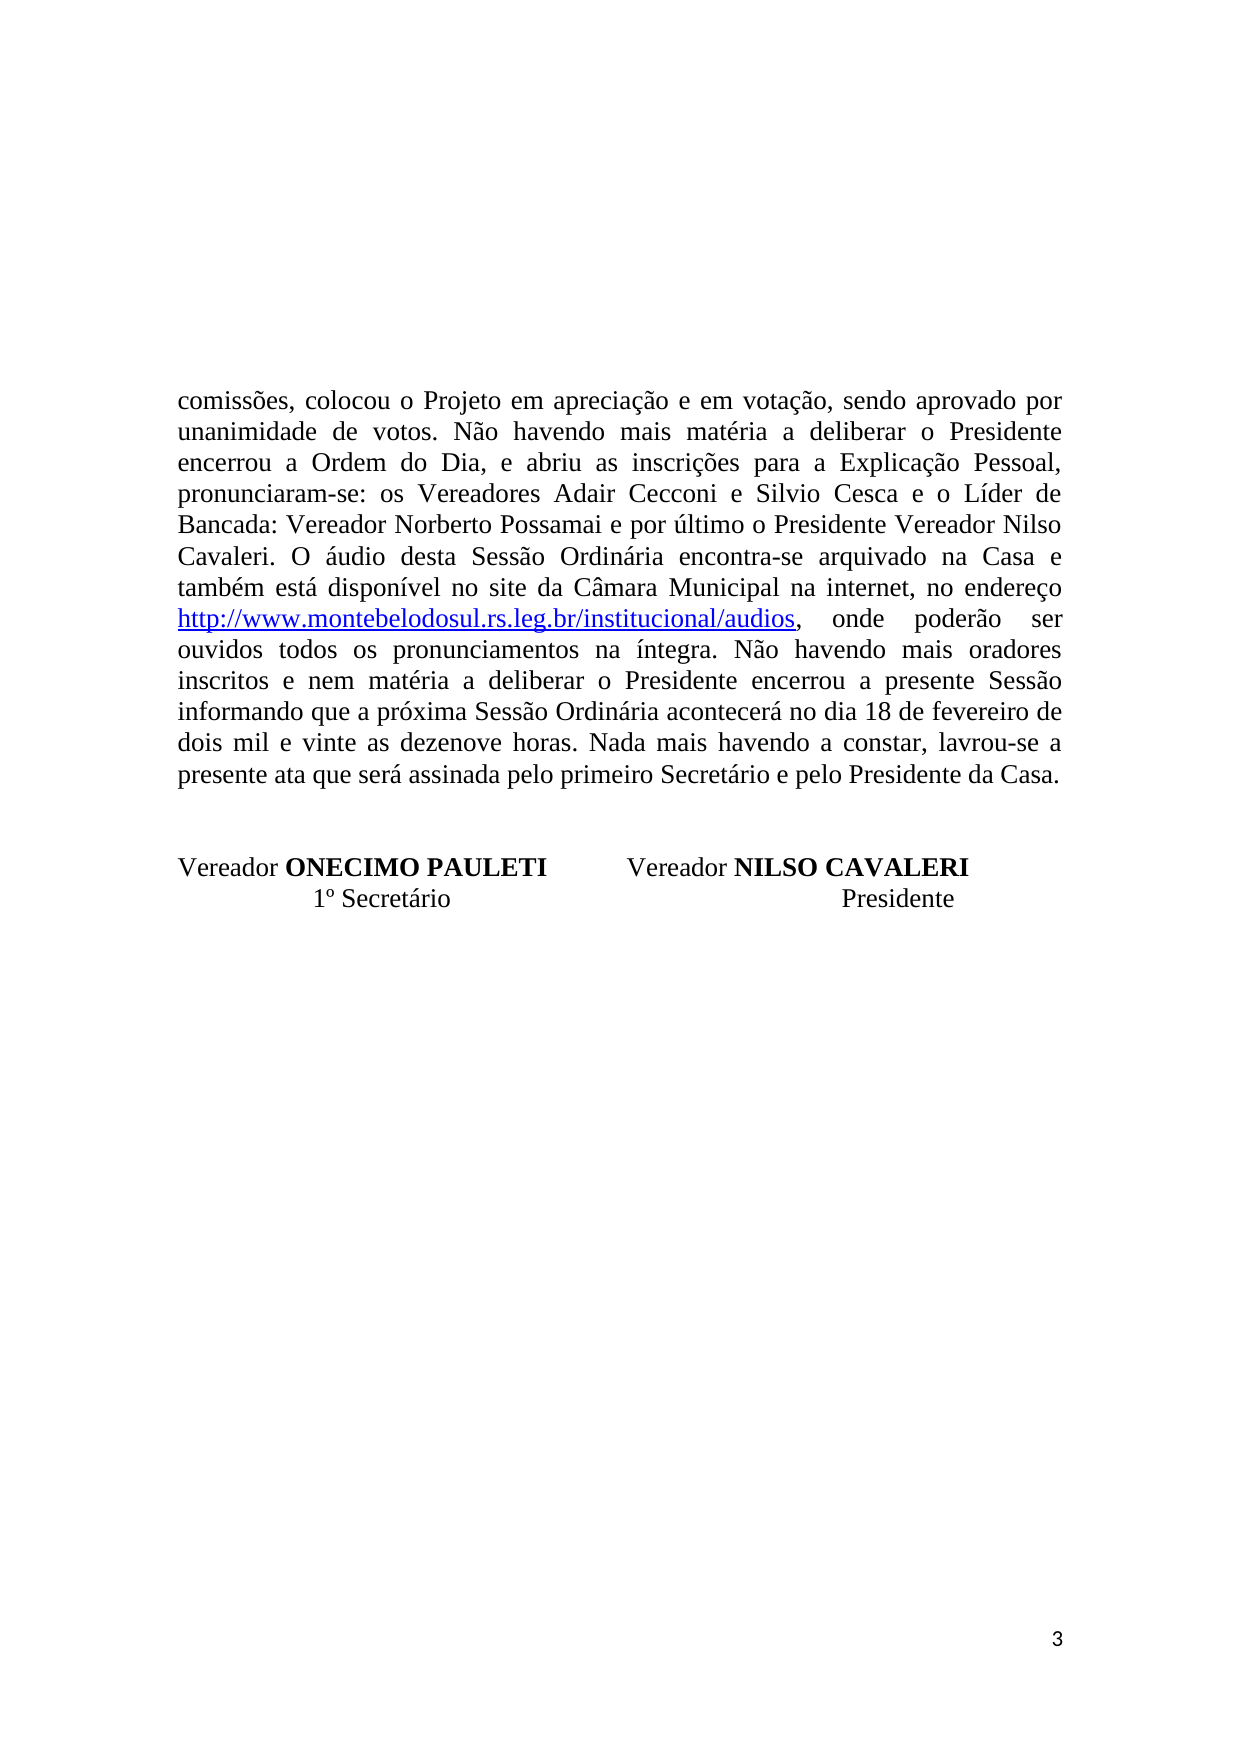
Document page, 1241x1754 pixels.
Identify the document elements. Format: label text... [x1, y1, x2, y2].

text 1º Secretário Presidente [177, 882, 1063, 913]
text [177, 384, 1063, 789]
text Vereador ONECIMO PAULETI Vereador NILSO CAVALERI [177, 851, 1063, 882]
